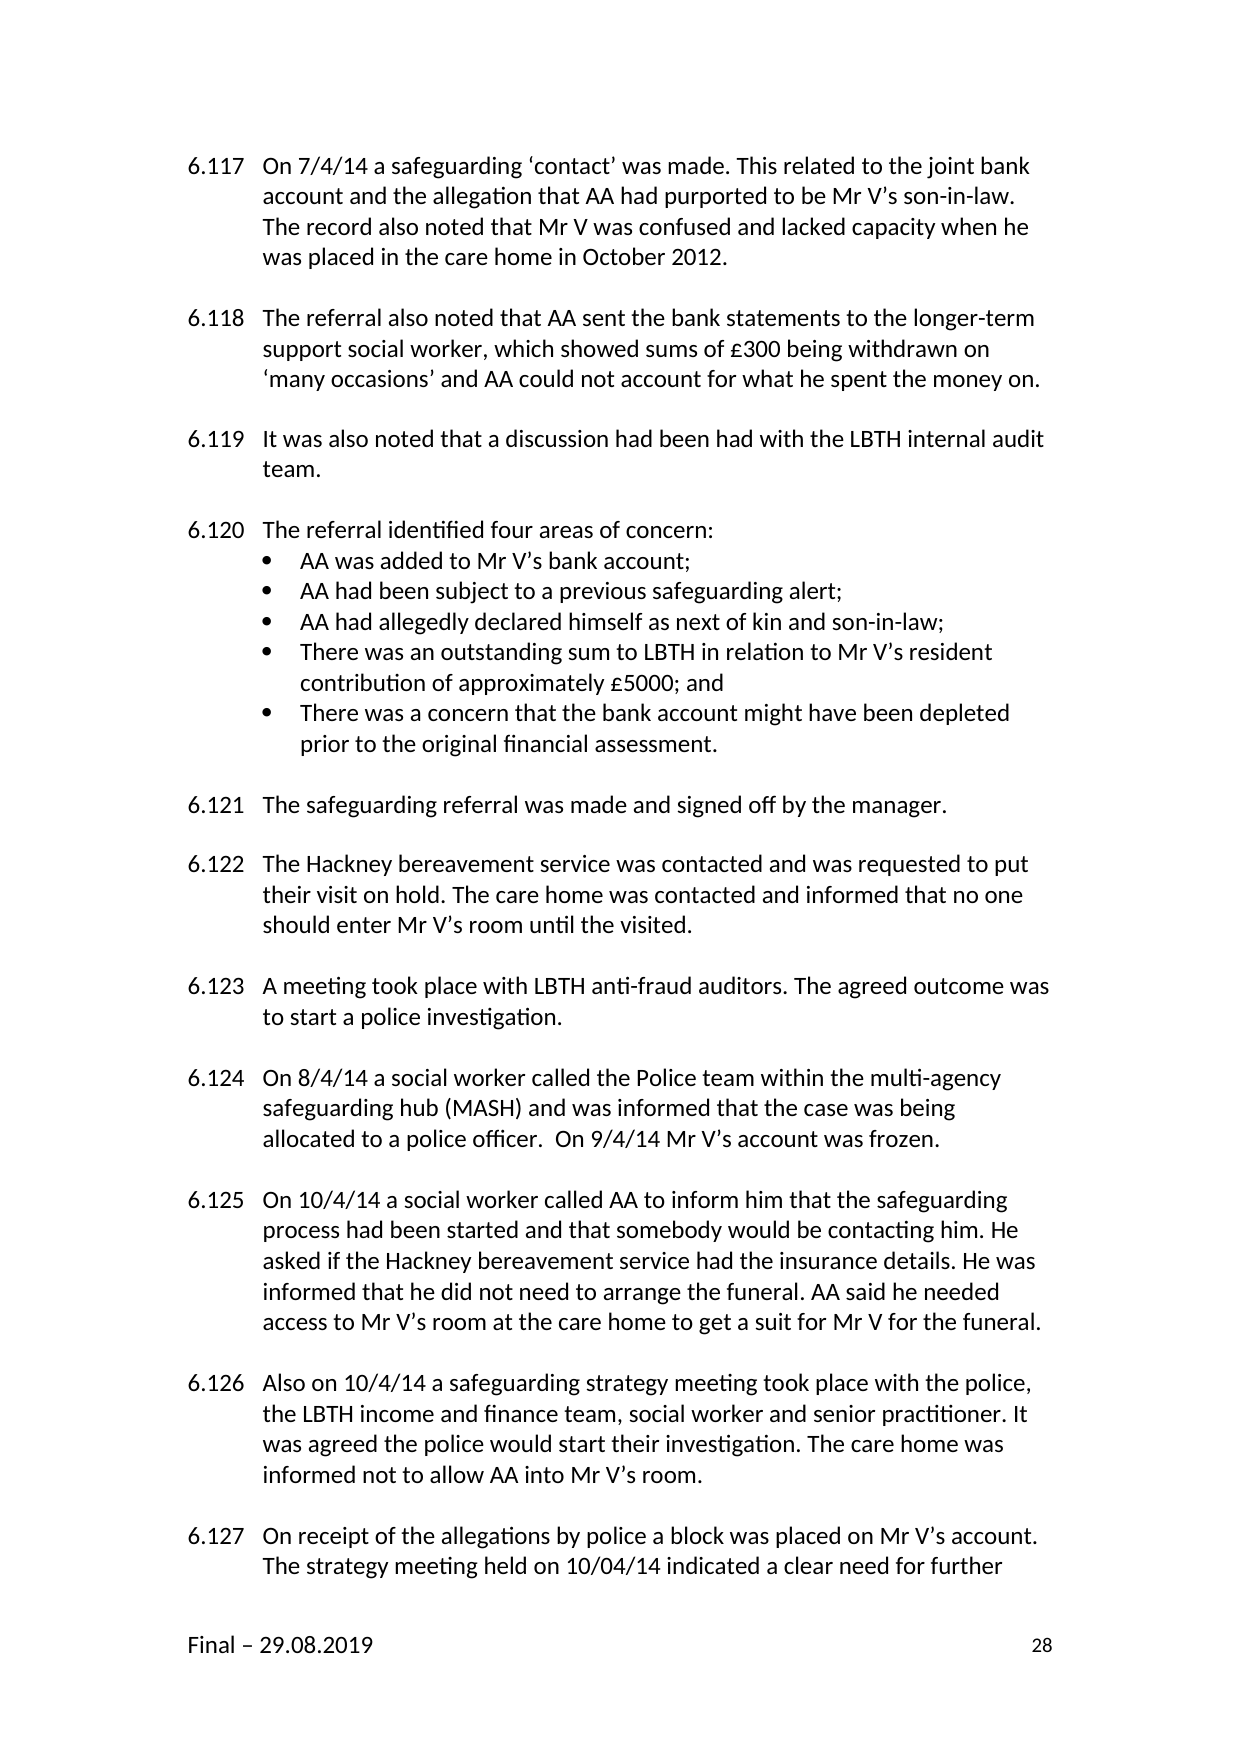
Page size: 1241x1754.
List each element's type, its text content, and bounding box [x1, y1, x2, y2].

list There was a concern that the bank account might have been depleted prior to the original financial assessment. [262, 698, 1053, 759]
text 6.125 On 10/4/14 a social worker called AA to inform him that the safeguarding process had been started and that somebody would be contacting him. He asked if the Hackney bereavement service had the insurance details. He was informed that he did not need to arrange the funeral. AA said he needed access to Mr V’s room at the care home to get a suit for Mr V for the funeral. [187, 1184, 1053, 1337]
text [187, 1520, 1053, 1581]
text 6.117 On 7/4/14 a safeguarding ‘contact’ was made. This related to the joint bank account and the allegation that AA had purported to be Mr V’s son-in-law. The record also noted that Mr V was confused and lacked capacity when he was placed in the care home in October 2012. [187, 150, 1053, 272]
text 6.121 The safeguarding referral was made and signed off by the manager. [187, 759, 1053, 848]
text 6.124 On 8/4/14 a social worker called the Police team within the multi-agency safeguarding hub (MASH) and was informed that the case was being allocated to a police officer. On 9/4/14 Mr V’s account was frozen. [187, 1062, 1053, 1154]
text 6.118 The referral also noted that AA sent the bank statements to the longer-term support social worker, which showed sums of £300 being withdrawn on ‘many occasions’ and AA could not account for what he spent the money on. [187, 303, 1053, 423]
list AA had been subject to a previous safeguarding alert; [262, 576, 1053, 606]
text 6.122 The Hackney bereavement service was contacted and was requested to put their visit on hold. The care home was contacted and informed that no one should enter Mr V’s room until the visited. [187, 848, 1053, 940]
list AA was added to Mr V’s bank account; [262, 545, 1053, 576]
list There was an outstanding sum to LBTH in relation to Mr V’s resident contribution of approximately £5000; and [262, 637, 1053, 698]
text 6.120 The referral identified four areas of concern: [187, 514, 1053, 545]
text 6.123 A meeting took place with LBTH anti-fraud auditors. The agreed outcome was to start a police investigation. [187, 971, 1053, 1032]
list AA had allegedly declared himself as next of kin and son-in-law; [262, 606, 1053, 637]
text 6.126 Also on 10/4/14 a safeguarding strategy meeting took place with the police, the LBTH income and finance team, social worker and senior practitioner. It was agreed the police would start their investigation. The care home was informed not to allow AA into Mr V’s room. [187, 1367, 1053, 1489]
text 6.119 It was also noted that a discussion had been had with the LBTH internal audit team. [187, 423, 1053, 484]
